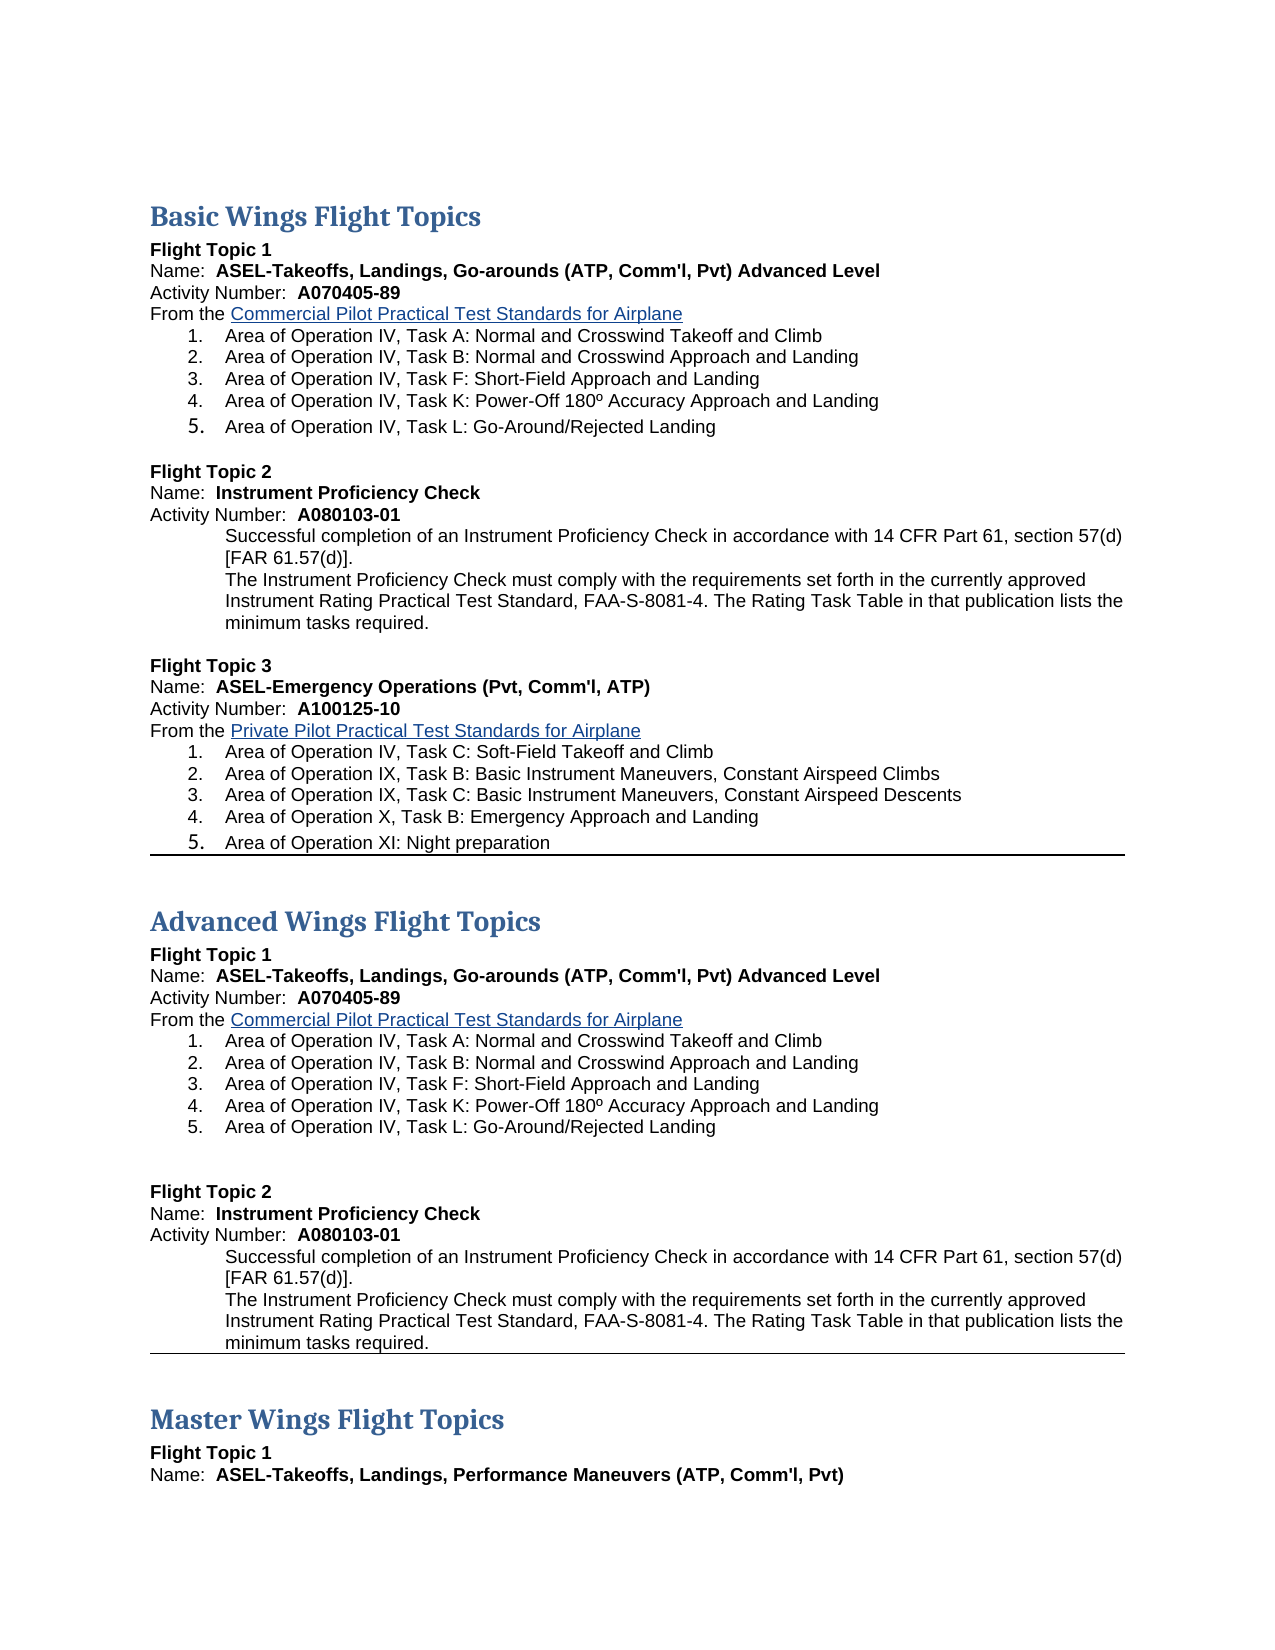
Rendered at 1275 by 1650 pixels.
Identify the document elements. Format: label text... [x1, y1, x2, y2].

text Successful completion of an Instrument Proficiency Check in accordance with 14 CFR Part 61, section 57(d) [FAR 61.57(d)]. [225, 525, 1125, 568]
text Flight Topic 1 [150, 238, 1125, 260]
text Activity Number: A070405-89 [150, 987, 1125, 1008]
text Flight Topic 2 [150, 461, 1125, 482]
text From the Commercial Pilot Practical Test Standards for Airplane [150, 303, 1125, 325]
list Area of Operation IV, Task B: Normal and Crosswind Approach and Landing [187, 1052, 1125, 1073]
list Area of Operation IV, Task K: Power-Off 180º Accuracy Approach and Landing [187, 1095, 1125, 1116]
list Area of Operation IV, Task C: Soft-Field Takeoff and Climb [187, 741, 1125, 762]
list Area of Operation IV, Task F: Short-Field Approach and Landing [187, 1073, 1125, 1095]
text Activity Number: A080103-01 [150, 504, 1125, 525]
list Area of Operation IV, Task B: Normal and Crosswind Approach and Landing [187, 346, 1125, 368]
text Name: ASEL-Takeoffs, Landings, Performance Maneuvers (ATP, Comm'l, Pvt) [150, 1463, 1125, 1485]
list Area of Operation IV, Task A: Normal and Crosswind Takeoff and Climb [187, 325, 1125, 346]
list Area of Operation IV, Task L: Go-Around/Rejected Landing [187, 411, 1125, 439]
list Area of Operation IV, Task L: Go-Around/Rejected Landing [187, 1116, 1125, 1138]
list Area of Operation IV, Task K: Power-Off 180º Accuracy Approach and Landing [187, 389, 1125, 411]
text Flight Topic 1 [150, 944, 1125, 965]
text From the Private Pilot Practical Test Standards for Airplane [150, 719, 1125, 741]
text Activity Number: A100125-10 [150, 698, 1125, 719]
text Activity Number: A070405-89 [150, 282, 1125, 303]
list Area of Operation XI: Night preparation [187, 827, 1125, 854]
text Activity Number: A080103-01 [150, 1224, 1125, 1246]
text The Instrument Proficiency Check must comply with the requirements set forth in the currently approved Instrument Rating Practical Test Standard, FAA-S-8081-4. The Rating Task Table in that publication lists the minimum tasks required. [225, 568, 1125, 633]
list Area of Operation IX, Task B: Basic Instrument Maneuvers, Constant Airspeed Climbs [187, 762, 1125, 784]
text From the Commercial Pilot Practical Test Standards for Airplane [150, 1008, 1125, 1030]
text Name: ASEL-Takeoffs, Landings, Go-arounds (ATP, Comm'l, Pvt) Advanced Level [150, 965, 1125, 987]
text Name: ASEL-Emergency Operations (Pvt, Comm'l, ATP) [150, 676, 1125, 698]
subtitle Master Wings Flight Topics [150, 1403, 1125, 1437]
text Flight Topic 2 [150, 1181, 1125, 1202]
text Name: Instrument Proficiency Check [150, 1202, 1125, 1224]
text The Instrument Proficiency Check must comply with the requirements set forth in the currently approved Instrument Rating Practical Test Standard, FAA-S-8081-4. The Rating Task Table in that publication lists the minimum tasks required. [225, 1289, 1125, 1353]
subtitle Basic Wings Flight Topics [150, 200, 1125, 233]
text Name: Instrument Proficiency Check [150, 482, 1125, 504]
text Successful completion of an Instrument Proficiency Check in accordance with 14 CFR Part 61, section 57(d) [FAR 61.57(d)]. [225, 1246, 1125, 1289]
text Flight Topic 3 [150, 655, 1125, 676]
subtitle Advanced Wings Flight Topics [150, 905, 1125, 939]
text Name: ASEL-Takeoffs, Landings, Go-arounds (ATP, Comm'l, Pvt) Advanced Level [150, 260, 1125, 282]
list Area of Operation X, Task B: Emergency Approach and Landing [187, 806, 1125, 827]
list Area of Operation IV, Task A: Normal and Crosswind Takeoff and Climb [187, 1030, 1125, 1052]
list Area of Operation IX, Task C: Basic Instrument Maneuvers, Constant Airspeed Descents [187, 784, 1125, 806]
text Flight Topic 1 [150, 1442, 1125, 1463]
list Area of Operation IV, Task F: Short-Field Approach and Landing [187, 368, 1125, 389]
